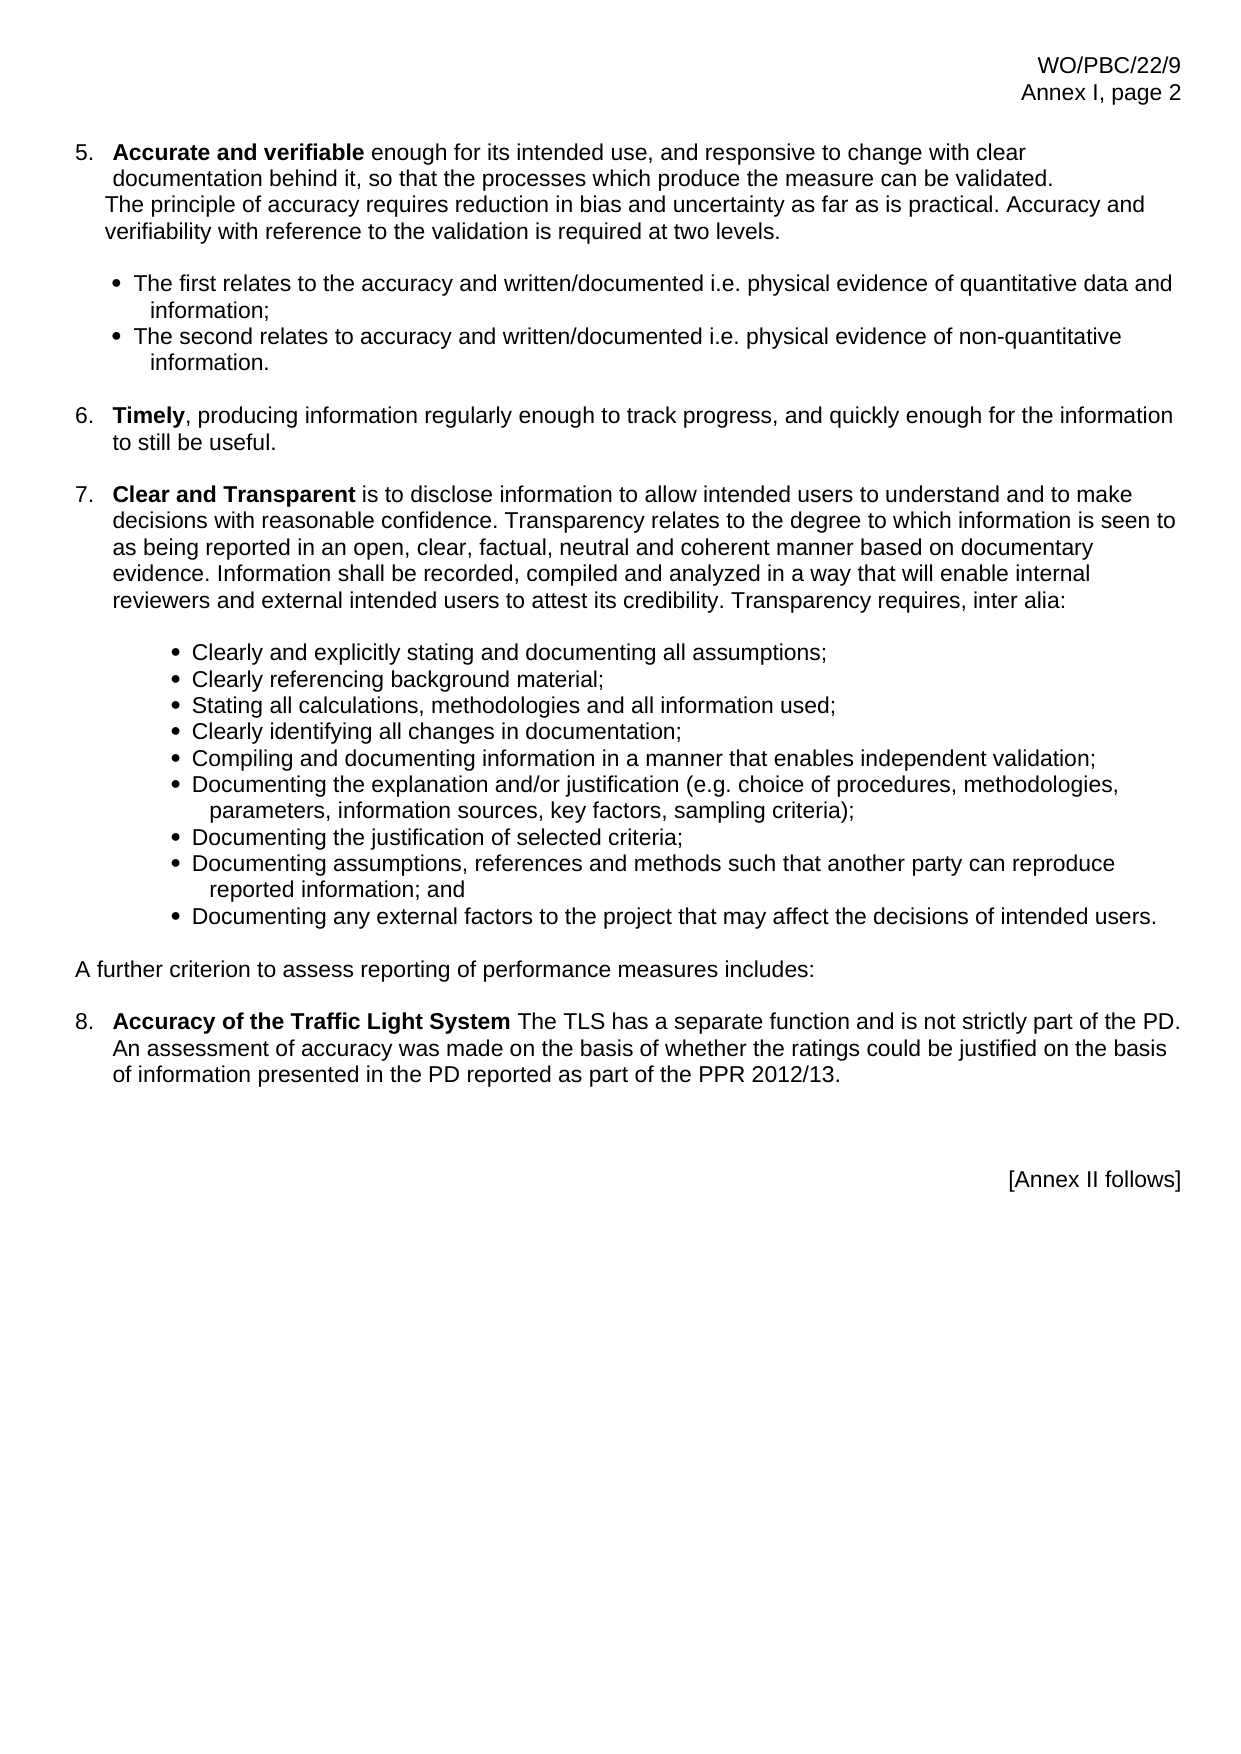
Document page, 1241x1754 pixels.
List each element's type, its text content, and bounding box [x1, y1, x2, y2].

text [Annex II follows] [75, 1166, 1181, 1193]
list Timely, producing information regularly enough to track progress, and quickly enough for the information to still be useful. [75, 402, 1181, 455]
list Clearly and explicitly stating and documenting all assumptions; [172, 639, 1181, 666]
list Clearly identifying all changes in documentation; [172, 718, 1181, 745]
list Clear and Transparent is to disclose information to allow intended users to understand and to make decisions with reasonable confidence. Transparency relates to the degree to which information is seen to as being reported in an open, clear, factual, neutral and coherent manner based on documentary evidence. Information shall be recorded, compiled and analyzed in a way that will enable internal reviewers and external intended users to attest its credibility. Transparency requires, inter alia: [75, 481, 1181, 613]
list Clearly referencing background material; [172, 666, 1181, 692]
list Documenting assumptions, references and methods such that another party can reproduce reported information; and [172, 850, 1181, 903]
list Documenting the explanation and/or justification (e.g. choice of procedures, methodologies, parameters, information sources, key factors, sampling criteria); [172, 771, 1181, 824]
list The first relates to the accuracy and written/documented i.e. physical evidence of quantitative data and information; [112, 270, 1181, 323]
list Compiling and documenting information in a manner that enables independent validation; [172, 745, 1181, 771]
list Stating all calculations, methodologies and all information used; [172, 692, 1181, 718]
text A further criterion to assess reporting of performance measures includes: [75, 956, 1181, 982]
list Accuracy of the Traffic Light System The TLS has a separate function and is not strictly part of the PD. An assessment of accuracy was made on the basis of whether the ratings could be justified on the basis of information presented in the PD reported as part of the PPR 2012/13. [75, 1008, 1181, 1087]
list Documenting the justification of selected criteria; [172, 824, 1181, 850]
list Accurate and verifiable enough for its intended use, and responsive to change with clear documentation behind it, so that the processes which produce the measure can be validated. [75, 138, 1181, 191]
list Documenting any external factors to the project that may affect the decisions of intended users. [172, 903, 1181, 929]
text The principle of accuracy requires reduction in bias and uncertainty as far as is practical. Accuracy and verifiability with reference to the validation is required at two levels. [104, 191, 1181, 244]
list The second relates to accuracy and written/documented i.e. physical evidence of non-quantitative information. [112, 323, 1181, 376]
